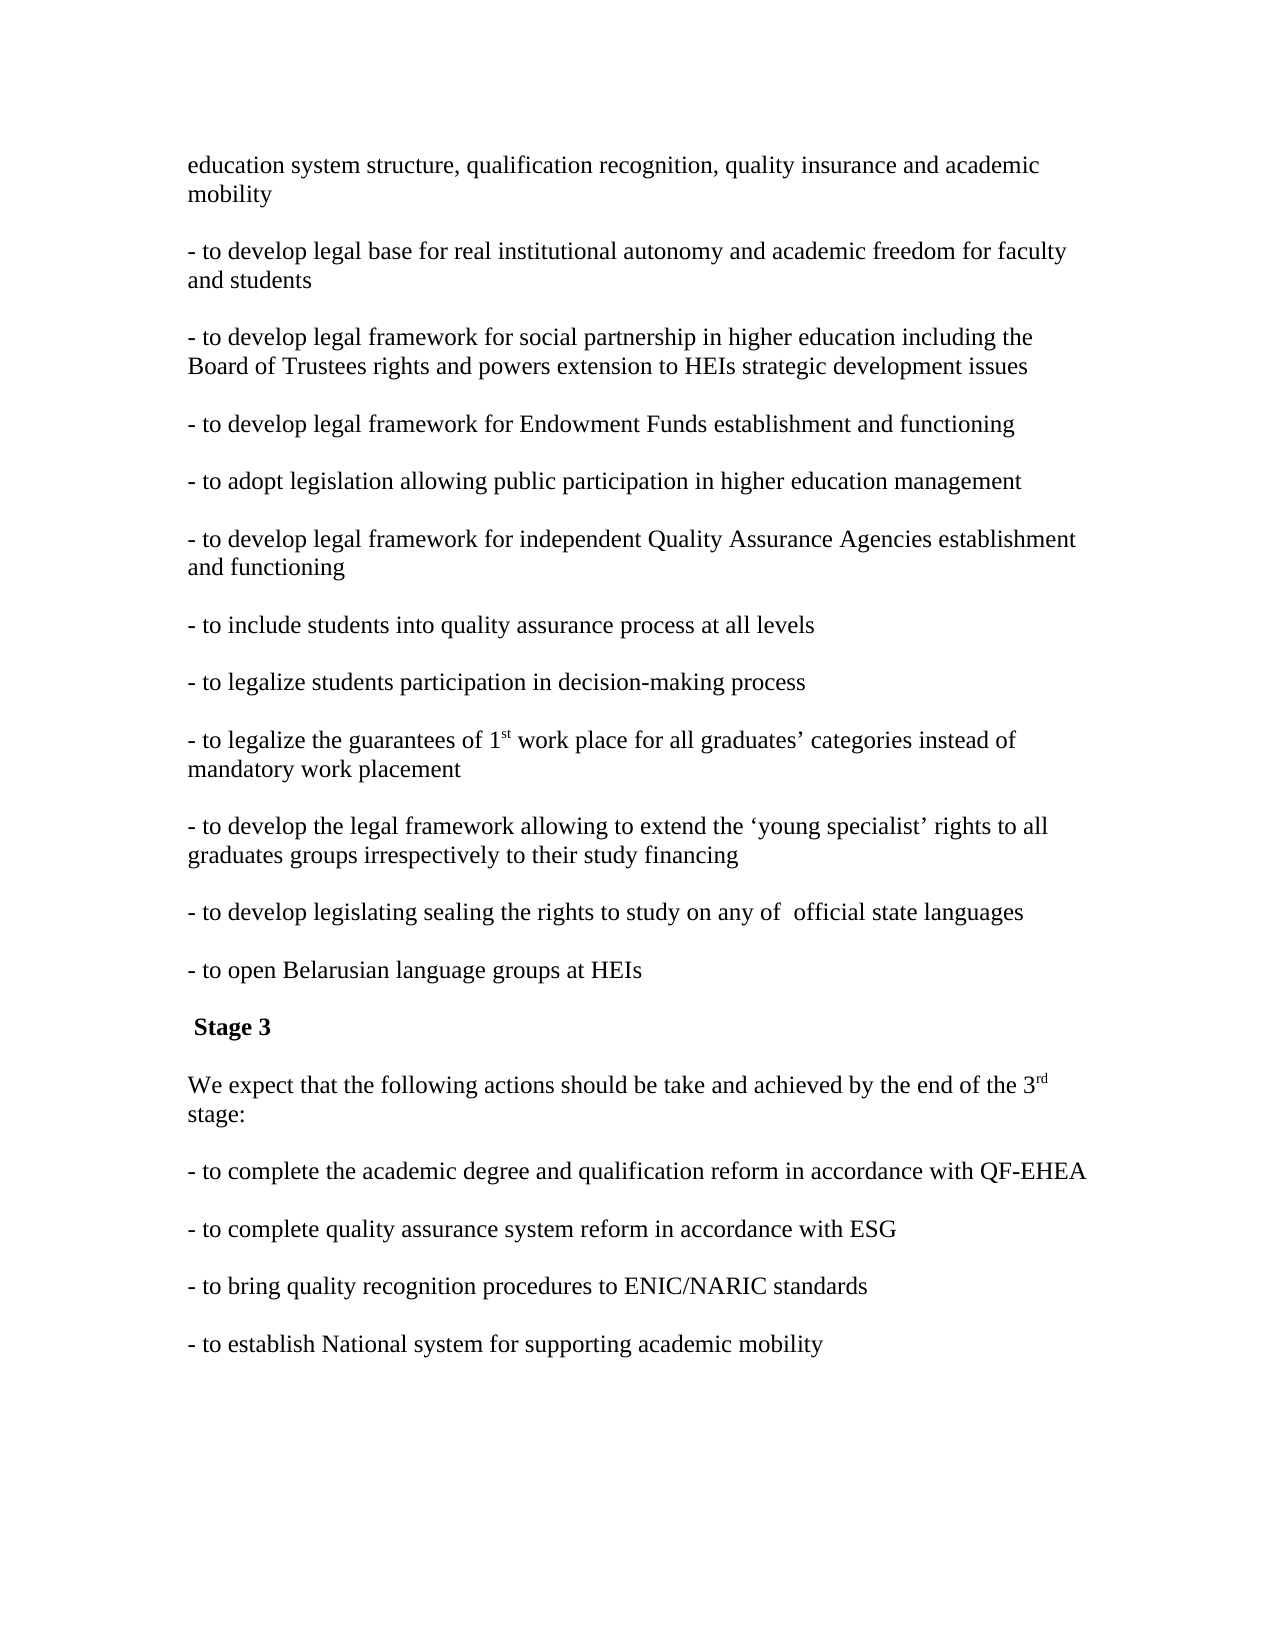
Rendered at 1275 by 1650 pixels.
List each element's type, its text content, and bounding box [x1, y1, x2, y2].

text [187, 150, 1087, 207]
text Stage 3 We expect that the following actions should be take and achieved by the end of the 3rd stage: [187, 1012, 1087, 1127]
text - to develop legal base for real institutional autonomy and academic freedom for faculty and students - to develop legal framework for social partnership in higher education including the Board of Trustees rights and powers extension to HEIs strategic development issues - to develop legal framework for Endowment Funds establishment and functioning - to adopt legislation allowing public participation in higher education management - to develop legal framework for independent Quality Assurance Agencies establishment and functioning - to include students into quality assurance process at all levels - to legalize students participation in decision-making process - to legalize the guarantees of 1st work place for all graduates’ categories instead of mandatory work placement - to develop the legal framework allowing to extend the ‘young specialist’ rights to all graduates groups irrespectively to their study financing - to develop legislating sealing the rights to study on any of official state languages - to open Belarusian language groups at HEIs [187, 236, 1087, 1012]
text - to complete the academic degree and qualification reform in accordance with QF-EHEA - to complete quality assurance system reform in accordance with ESG - to bring quality recognition procedures to ENIC/NARIC standards - to establish National system for supporting academic mobility [187, 1127, 1087, 1357]
